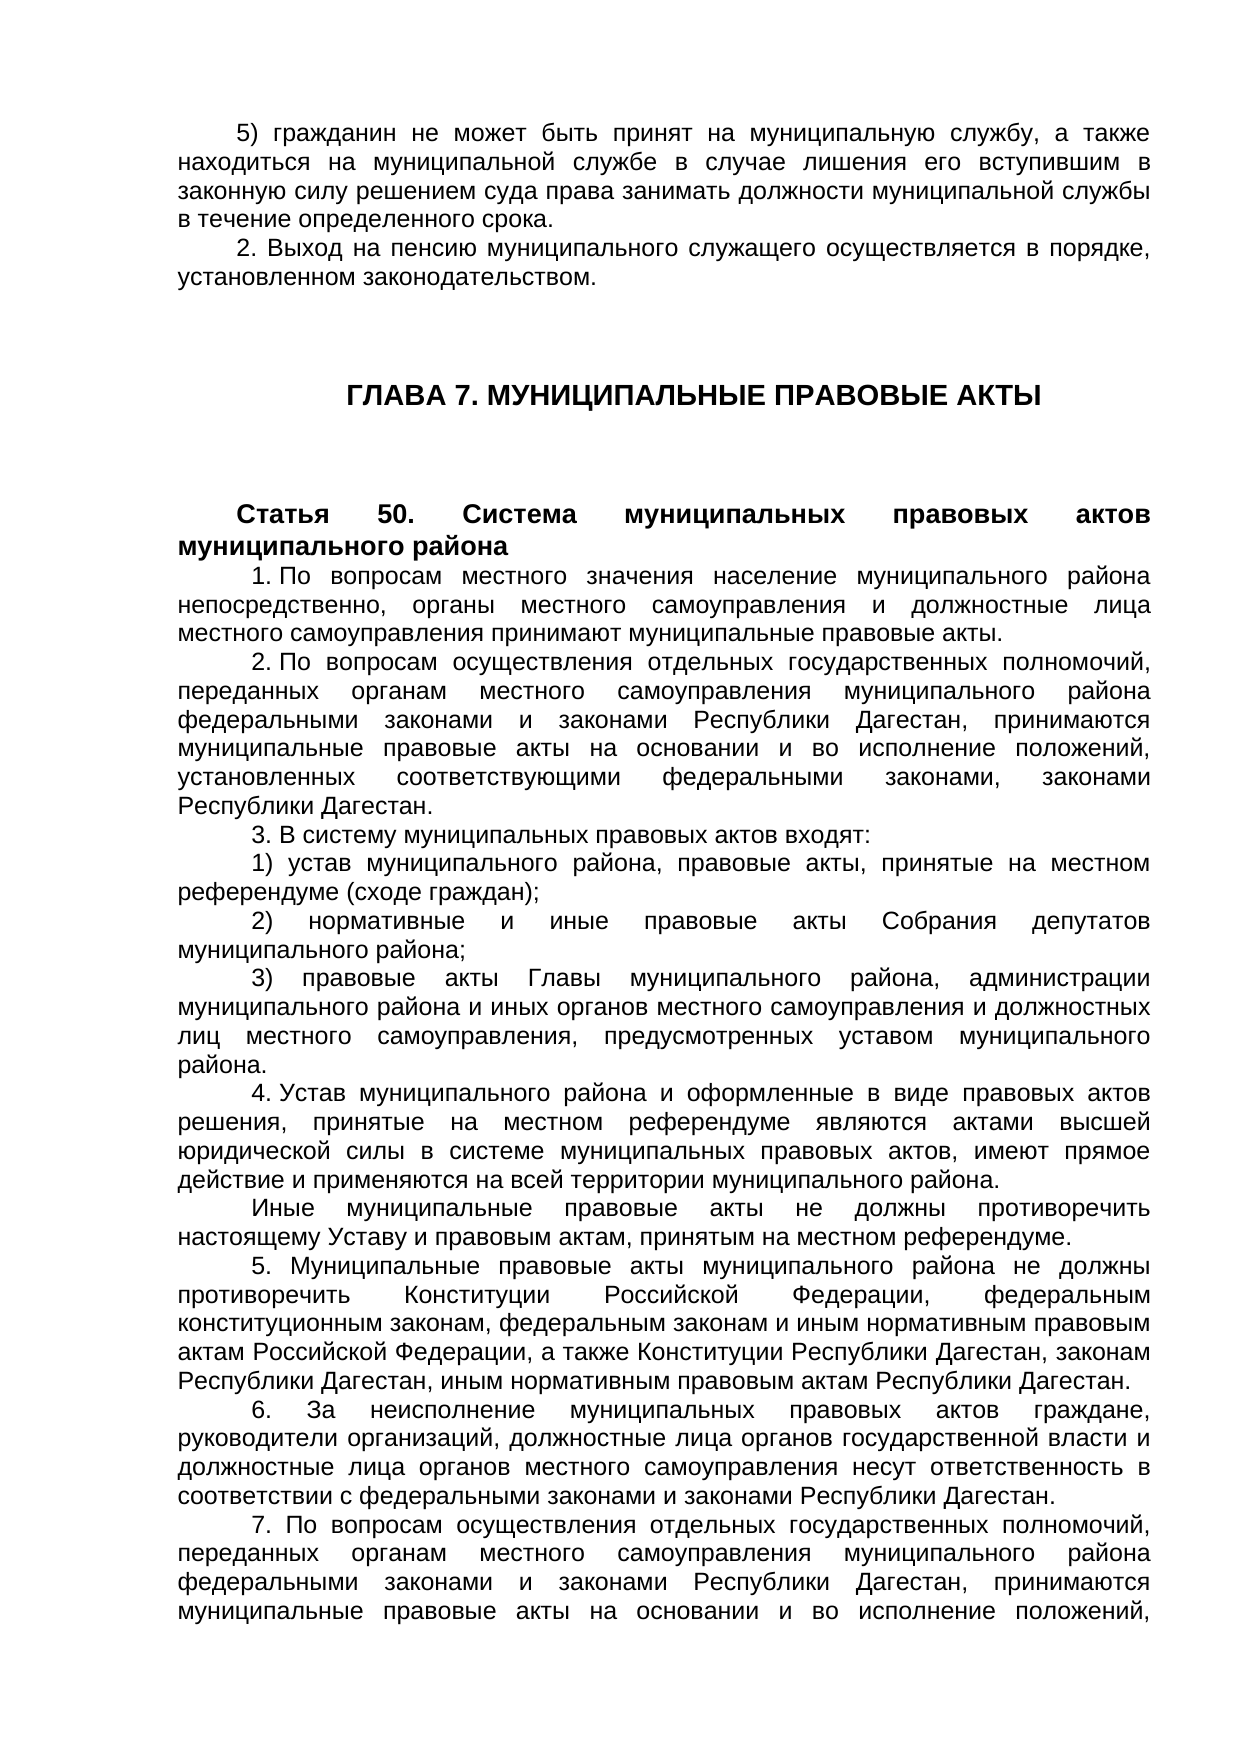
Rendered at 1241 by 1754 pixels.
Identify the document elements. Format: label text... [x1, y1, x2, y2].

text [177, 1509, 1152, 1624]
text ГЛАВА 7. МУНИЦИПАЛЬНЫЕ ПРАВОВЫЕ АКТЫ [177, 378, 1152, 411]
text 5) гражданин не может быть принят на муниципальную службу, а также находиться на муниципальной службе в случае лишения его вступившим в законную силу решением суда права занимать должности муниципальной службы в течение определенного срока. [177, 118, 1152, 233]
text 2. По вопросам осуществления отдельных государственных полномочий, переданных органам местного самоуправления муниципального района федеральными законами и законами Республики Дагестан, принимаются муниципальные правовые акты на основании и во исполнение положений, установленных соответствующими федеральными законами, законами Республики Дагестан. [177, 647, 1152, 819]
text 6. За неисполнение муниципальных правовых актов граждане, руководители организаций, должностные лица органов государственной власти и должностные лица органов местного самоуправления несут ответственность в соответствии с федеральными законами и законами Республики Дагестан. [177, 1394, 1152, 1509]
text 5. Муниципальные правовые акты муниципального района не должны противоречить Конституции Российской Федерации, федеральным конституционным законам, федеральным законам и иным нормативным правовым актам Российской Федерации, а также Конституции Республики Дагестан, законам Республики Дагестан, иным нормативным правовым актам Республики Дагестан. [177, 1251, 1152, 1394]
text Иные муниципальные правовые акты не должны противоречить настоящему Уставу и правовым актам, принятым на местном референдуме. [177, 1193, 1152, 1251]
text Статья 50. Система муниципальных правовых актов муниципального района [177, 498, 1152, 561]
text 3. В систему муниципальных правовых актов входят: [177, 819, 1152, 848]
text 1. По вопросам местного значения население муниципального района непосредственно, органы местного самоуправления и должностные лица местного самоуправления принимают муниципальные правовые акты. [177, 561, 1152, 647]
text 1) устав муниципального района, правовые акты, принятые на местном референдуме (сходе граждан); [177, 848, 1152, 906]
text 4. Устав муниципального района и оформленные в виде правовых актов решения, принятые на местном референдуме являются актами высшей юридической силы в системе муниципальных правовых актов, имеют прямое действие и применяются на всей территории муниципального района. [177, 1078, 1152, 1193]
text 2. Выход на пенсию муниципального служащего осуществляется в порядке, установленном законодательством. [177, 233, 1152, 291]
text 2) нормативные и иные правовые акты Собрания депутатов муниципального района; [177, 906, 1152, 963]
text 3) правовые акты Главы муниципального района, администрации муниципального района и иных органов местного самоуправления и должностных лиц местного самоуправления, предусмотренных уставом муниципального района. [177, 963, 1152, 1078]
